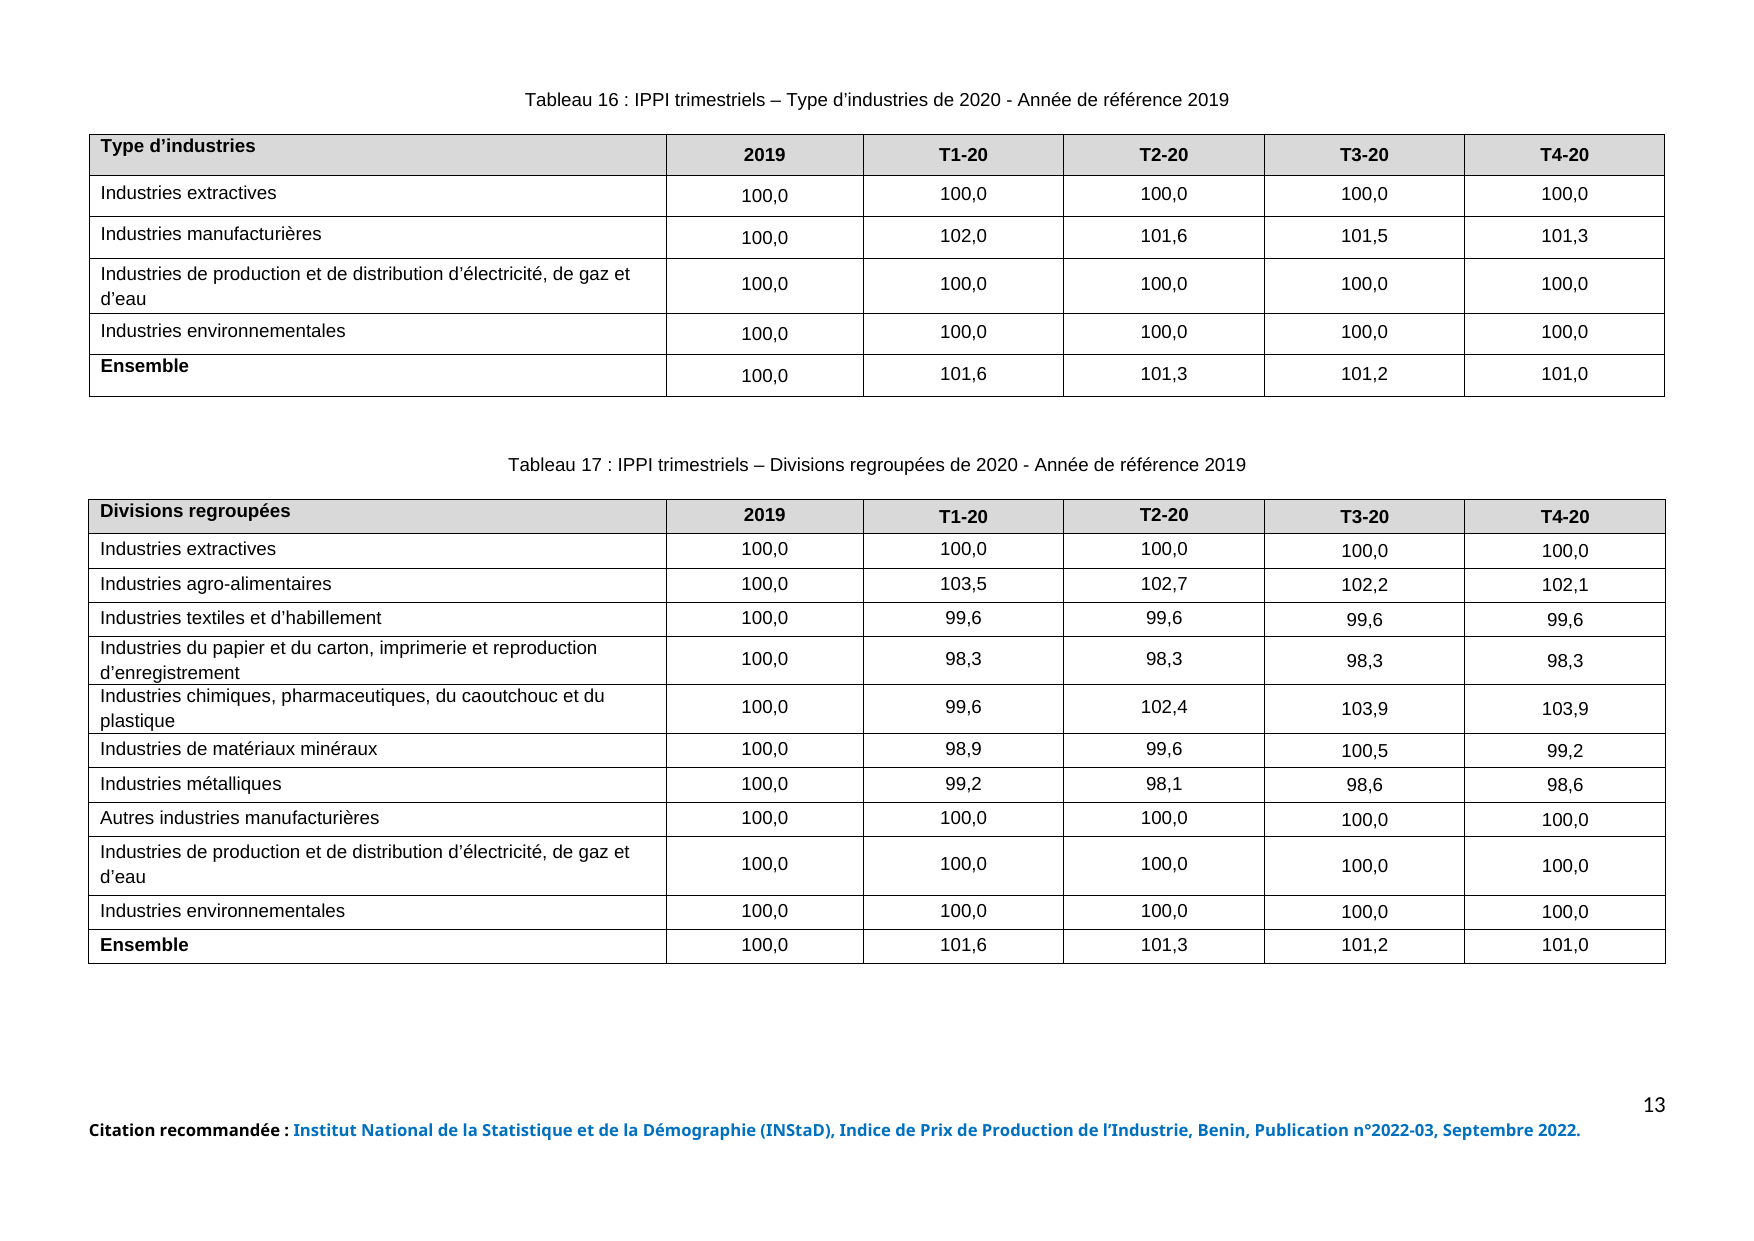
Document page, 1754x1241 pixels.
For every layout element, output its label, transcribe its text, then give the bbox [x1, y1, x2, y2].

table_cell 102,2 [1265, 569, 1464, 602]
table_cell 101,2 [1265, 930, 1464, 963]
table_cell 100,0 [1465, 176, 1664, 216]
table_cell 102,4 [1064, 685, 1264, 733]
table_header Divisions regroupées [89, 500, 666, 533]
table_cell 98,6 [1465, 768, 1665, 802]
table_cell 100,0 [864, 896, 1063, 929]
table_cell Industries du papier et du carton, imprimerie et reproduction d’enregistrement [89, 637, 666, 684]
table_cell 100,0 [1465, 803, 1665, 836]
table_cell 100,0 [667, 603, 863, 636]
table_cell 100,0 [1265, 176, 1464, 216]
text Tableau 16 : IPPI trimestriels – Type d’industries de 2020 - Année de référence 2019 [89, 89, 1665, 110]
table_cell 99,6 [1265, 603, 1464, 636]
table_header Type d’industries [90, 135, 666, 175]
table_cell 98,6 [1265, 768, 1464, 802]
table_cell 98,3 [1465, 637, 1665, 684]
table_cell 99,6 [1064, 603, 1264, 636]
table_header T4-20 [1465, 500, 1665, 533]
table_cell 100,0 [1265, 314, 1464, 354]
table_cell 98,3 [1064, 637, 1264, 684]
table_cell Ensemble [89, 930, 666, 963]
table_cell 100,5 [1265, 734, 1464, 767]
table_cell 100,0 [667, 314, 863, 354]
table_cell 100,0 [1064, 896, 1264, 929]
table_cell 99,6 [1465, 603, 1665, 636]
table_cell 100,0 [667, 685, 863, 733]
table_cell 100,0 [667, 534, 863, 567]
table_cell 100,0 [864, 259, 1063, 313]
table_cell 103,9 [1265, 685, 1464, 733]
table_header T3-20 [1265, 135, 1464, 175]
table_cell Industries chimiques, pharmaceutiques, du caoutchouc et du plastique [89, 685, 666, 733]
table_header T1-20 [864, 135, 1063, 175]
table_cell 99,6 [1064, 734, 1264, 767]
table_cell 100,0 [667, 896, 863, 929]
table_cell 100,0 [667, 930, 863, 963]
table_cell 99,6 [864, 685, 1063, 733]
table_cell 98,9 [864, 734, 1063, 767]
table_cell 102,7 [1064, 569, 1264, 602]
table_cell 100,0 [667, 217, 863, 257]
table_cell Industries environnementales [90, 314, 666, 354]
table_cell Industries métalliques [89, 768, 666, 802]
table_cell 101,3 [1465, 217, 1664, 257]
table_cell 100,0 [1064, 176, 1264, 216]
table_cell 103,9 [1465, 685, 1665, 733]
table_cell 101,0 [1465, 930, 1665, 963]
table_cell Industries de production et de distribution d’électricité, de gaz et d’eau [90, 259, 666, 313]
table_cell 98,3 [864, 637, 1063, 684]
table_cell 101,5 [1265, 217, 1464, 257]
table_cell 101,2 [1265, 355, 1464, 396]
table_cell 100,0 [1465, 534, 1665, 567]
table_cell 98,3 [1265, 637, 1464, 684]
table_cell 98,1 [1064, 768, 1264, 802]
table_header T2-20 [1064, 135, 1264, 175]
table_cell 100,0 [864, 176, 1063, 216]
table_cell 100,0 [864, 837, 1063, 894]
table_cell Industries agro-alimentaires [89, 569, 666, 602]
table_cell 100,0 [1265, 534, 1464, 567]
table_cell Industries extractives [89, 534, 666, 567]
table_cell Industries manufacturières [90, 217, 666, 257]
table_cell 100,0 [667, 803, 863, 836]
table_cell 100,0 [1265, 837, 1464, 894]
table_header 2019 [667, 500, 863, 533]
table_cell 100,0 [864, 314, 1063, 354]
table_cell 100,0 [1465, 896, 1665, 929]
table_cell 100,0 [1064, 837, 1264, 894]
table_cell 101,3 [1064, 355, 1264, 396]
table_cell 102,1 [1465, 569, 1665, 602]
table_cell 101,3 [1064, 930, 1264, 963]
table_cell 100,0 [864, 534, 1063, 567]
table_cell 100,0 [667, 569, 863, 602]
table_cell 100,0 [667, 259, 863, 313]
table_cell 100,0 [1265, 896, 1464, 929]
table_cell 100,0 [1064, 803, 1264, 836]
table_cell Industries environnementales [89, 896, 666, 929]
table_cell 100,0 [1265, 259, 1464, 313]
table_header T2-20 [1064, 500, 1264, 533]
table_cell Industries extractives [90, 176, 666, 216]
table_cell 100,0 [1465, 837, 1665, 894]
table_cell 100,0 [1064, 259, 1264, 313]
table_cell 100,0 [667, 768, 863, 802]
table_cell 100,0 [864, 803, 1063, 836]
table_cell 102,0 [864, 217, 1063, 257]
table_cell 99,6 [864, 603, 1063, 636]
table_cell 100,0 [667, 176, 863, 216]
table_cell Autres industries manufacturières [89, 803, 666, 836]
table_cell 100,0 [1265, 803, 1464, 836]
table_cell 100,0 [667, 355, 863, 396]
table_cell 101,0 [1465, 355, 1664, 396]
table_cell 100,0 [667, 734, 863, 767]
table_cell 101,6 [1064, 217, 1264, 257]
table_cell 100,0 [1465, 259, 1664, 313]
table_cell Industries de matériaux minéraux [89, 734, 666, 767]
text Tableau 17 : IPPI trimestriels – Divisions regroupées de 2020 - Année de référence 2019 [89, 454, 1665, 475]
table_cell Ensemble [90, 355, 666, 396]
table_cell Industries de production et de distribution d’électricité, de gaz et d’eau [89, 837, 666, 894]
table_cell 100,0 [1465, 314, 1664, 354]
table_cell 99,2 [864, 768, 1063, 802]
table_header T4-20 [1465, 135, 1664, 175]
table_cell 103,5 [864, 569, 1063, 602]
table_cell 101,6 [864, 355, 1063, 396]
table_header T3-20 [1265, 500, 1464, 533]
table_cell 101,6 [864, 930, 1063, 963]
table_header 2019 [667, 135, 863, 175]
table_cell 100,0 [667, 837, 863, 894]
table_cell 100,0 [1064, 534, 1264, 567]
table_cell 99,2 [1465, 734, 1665, 767]
table_cell Industries textiles et d’habillement [89, 603, 666, 636]
table_cell 100,0 [667, 637, 863, 684]
table_cell 100,0 [1064, 314, 1264, 354]
table_header T1-20 [864, 500, 1063, 533]
